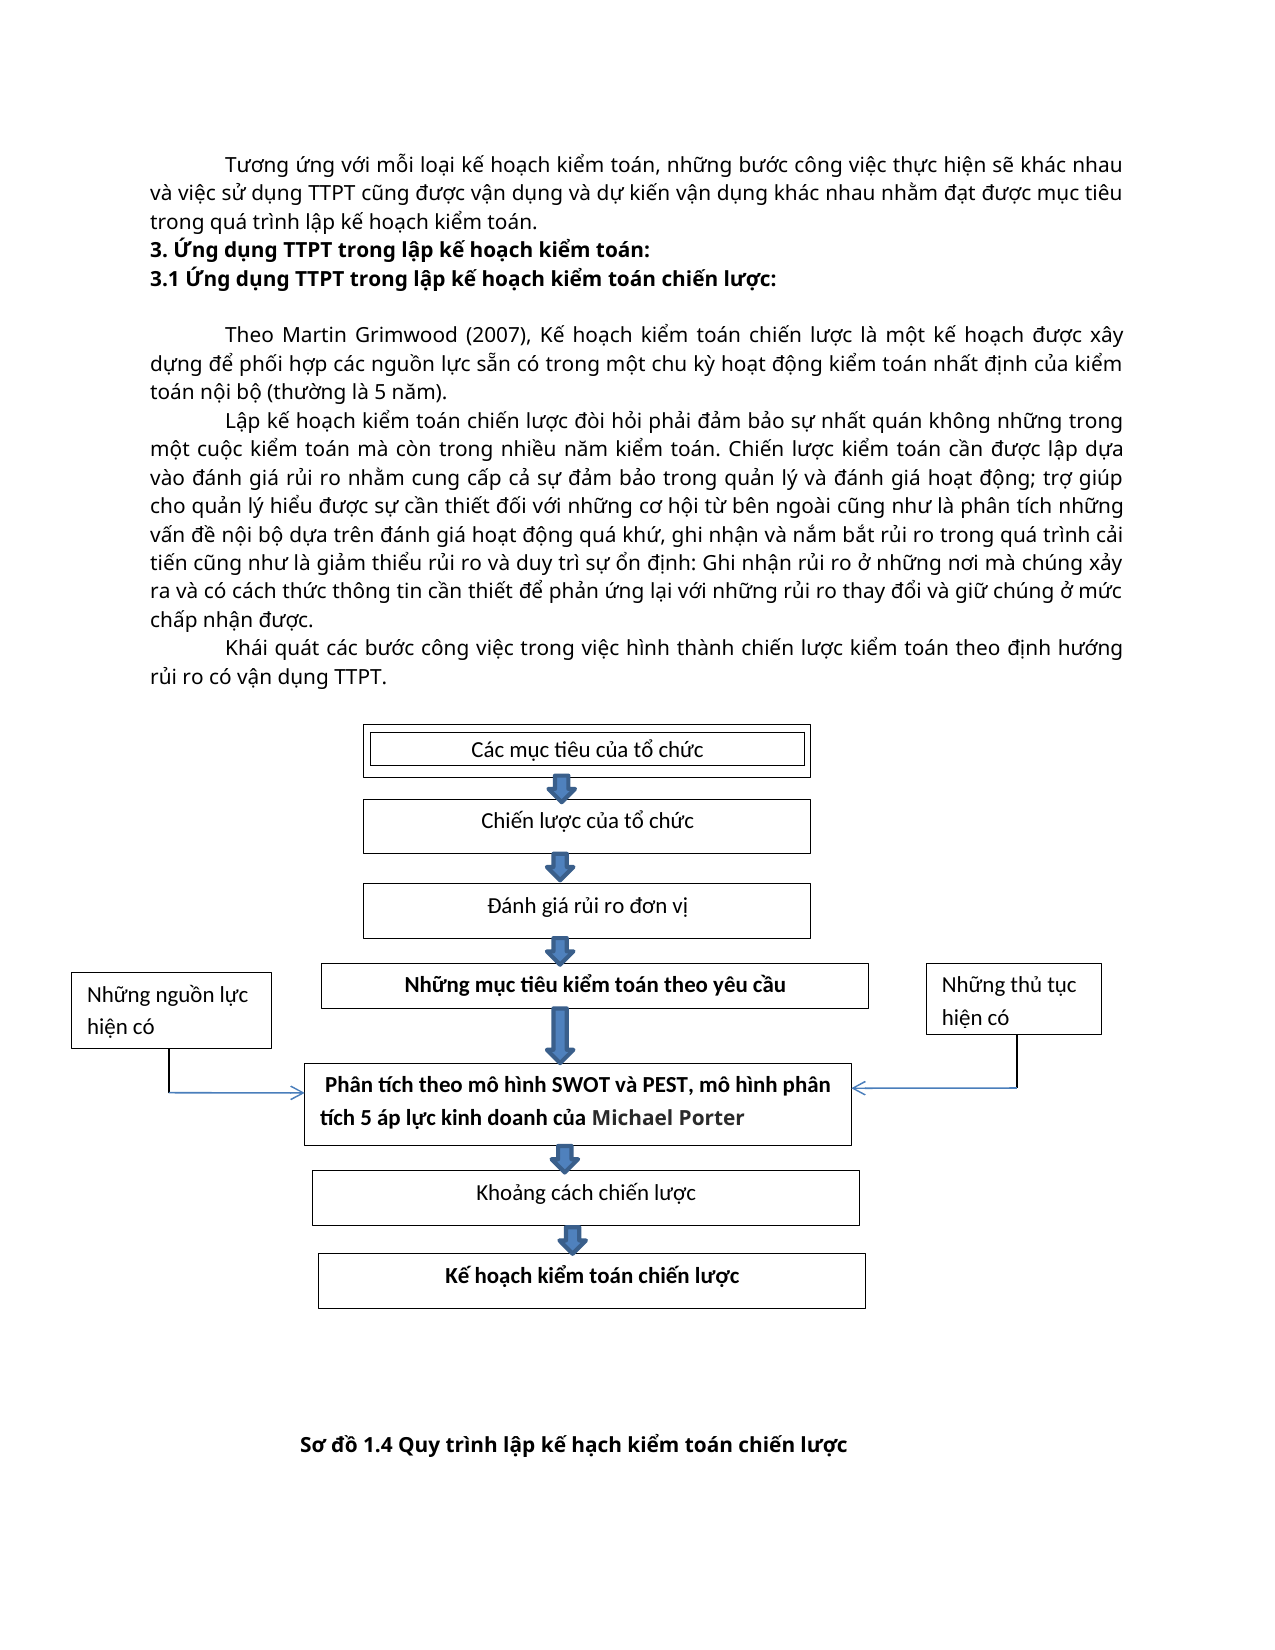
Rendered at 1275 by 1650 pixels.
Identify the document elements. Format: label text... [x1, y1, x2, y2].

text Khái quát các bước công việc trong việc hình thành chiến lược kiểm toán theo định hướng rủi ro có vận dụng TTPT. [150, 633, 1125, 690]
text Sơ đồ 1.4 Quy trình lập kế hạch kiểm toán chiến lược [150, 1430, 1125, 1458]
text Lập kế hoạch kiểm toán chiến lược đòi hỏi phải đảm bảo sự nhất quán không những trong một cuộc kiểm toán mà còn trong nhiều năm kiểm toán. Chiến lược kiểm toán cần được lập dựa vào đánh giá rủi ro nhằm cung cấp cả sự đảm bảo trong quản lý và đánh giá hoạt động; trợ giúp cho quản lý hiểu được sự cần thiết đối với những cơ hội từ bên ngoài cũng như là phân tích những vấn đề nội bộ dựa trên đánh giá hoạt động quá khứ, ghi nhận và nắm bắt rủi ro trong quá trình cải tiến cũng như là giảm thiểu rủi ro và duy trì sự ổn định: Ghi nhận rủi ro ở những nơi mà chúng xảy ra và có cách thức thông tin cần thiết để phản ứng lại với những rủi ro thay đổi và giữ chúng ở mức chấp nhận được. [150, 406, 1125, 633]
text 3. Ứng dụng TTPT trong lập kế hoạch kiểm toán: [150, 235, 1125, 264]
text 3.1 Ứng dụng TTPT trong lập kế hoạch kiểm toán chiến lược: [150, 264, 1125, 292]
text Theo Martin Grimwood (2007), Kế hoạch kiểm toán chiến lược là một kế hoạch được xây dựng để phối hợp các nguồn lực sẵn có trong một chu kỳ hoạt động kiểm toán nhất định của kiểm toán nội bộ (thường là 5 năm). [150, 321, 1125, 406]
text Tương ứng với mỗi loại kế hoạch kiểm toán, những bước công việc thực hiện sẽ khác nhau và việc sử dụng TTPT cũng được vận dụng và dự kiến vận dụng khác nhau nhằm đạt được mục tiêu trong quá trình lập kế hoạch kiểm toán. [150, 150, 1125, 235]
